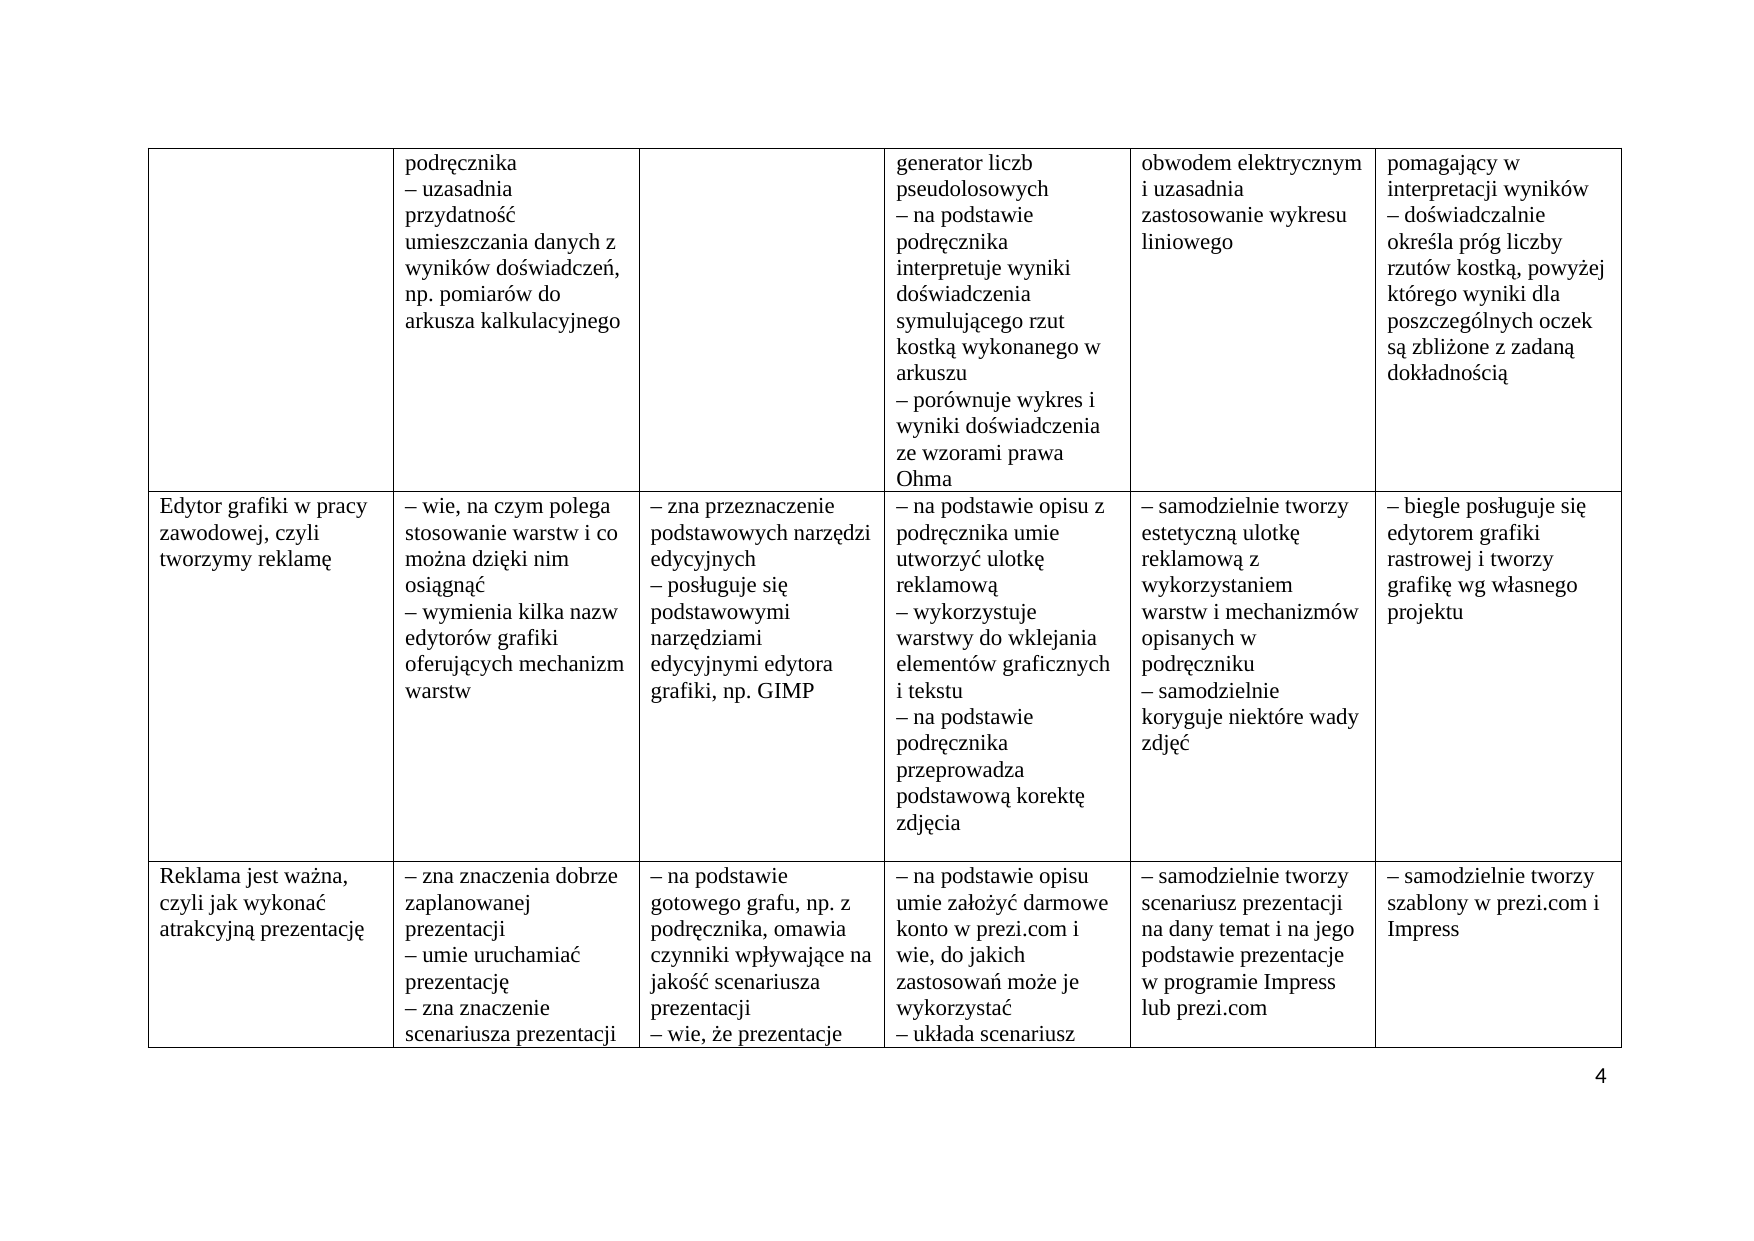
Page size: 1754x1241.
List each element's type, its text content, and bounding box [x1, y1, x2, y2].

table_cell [640, 149, 884, 491]
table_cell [885, 149, 1130, 491]
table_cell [1131, 149, 1375, 491]
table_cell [394, 149, 639, 491]
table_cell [885, 862, 1130, 1047]
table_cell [1376, 862, 1621, 1047]
table_cell – samodzielnie tworzy estetyczną ulotkę reklamową z wykorzystaniem warstw i mechanizmów opisanych w podręczniku – samodzielnie koryguje niektóre wady zdjęć [1131, 492, 1375, 861]
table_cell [149, 862, 393, 1047]
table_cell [394, 862, 639, 1047]
table_cell – zna przeznaczenie podstawowych narzędzi edycyjnych – posługuje się podstawowymi narzędziami edycyjnymi edytora grafiki, np. GIMP [640, 492, 884, 861]
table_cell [1376, 149, 1621, 491]
table_cell – biegle posługuje się edytorem grafiki rastrowej i tworzy grafikę wg własnego projektu [1376, 492, 1621, 861]
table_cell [640, 862, 884, 1047]
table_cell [1131, 862, 1375, 1047]
table_cell – wie, na czym polega stosowanie warstw i co można dzięki nim osiągnąć – wymienia kilka nazw edytorów grafiki oferujących mechanizm warstw [394, 492, 639, 861]
table_cell – na podstawie opisu z podręcznika umie utworzyć ulotkę reklamową – wykorzystuje warstwy do wklejania elementów graficznych i tekstu – na podstawie podręcznika przeprowadza podstawową korektę zdjęcia [885, 492, 1130, 861]
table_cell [149, 149, 393, 491]
table_cell Edytor grafiki w pracy zawodowej, czyli tworzymy reklamę [149, 492, 393, 861]
